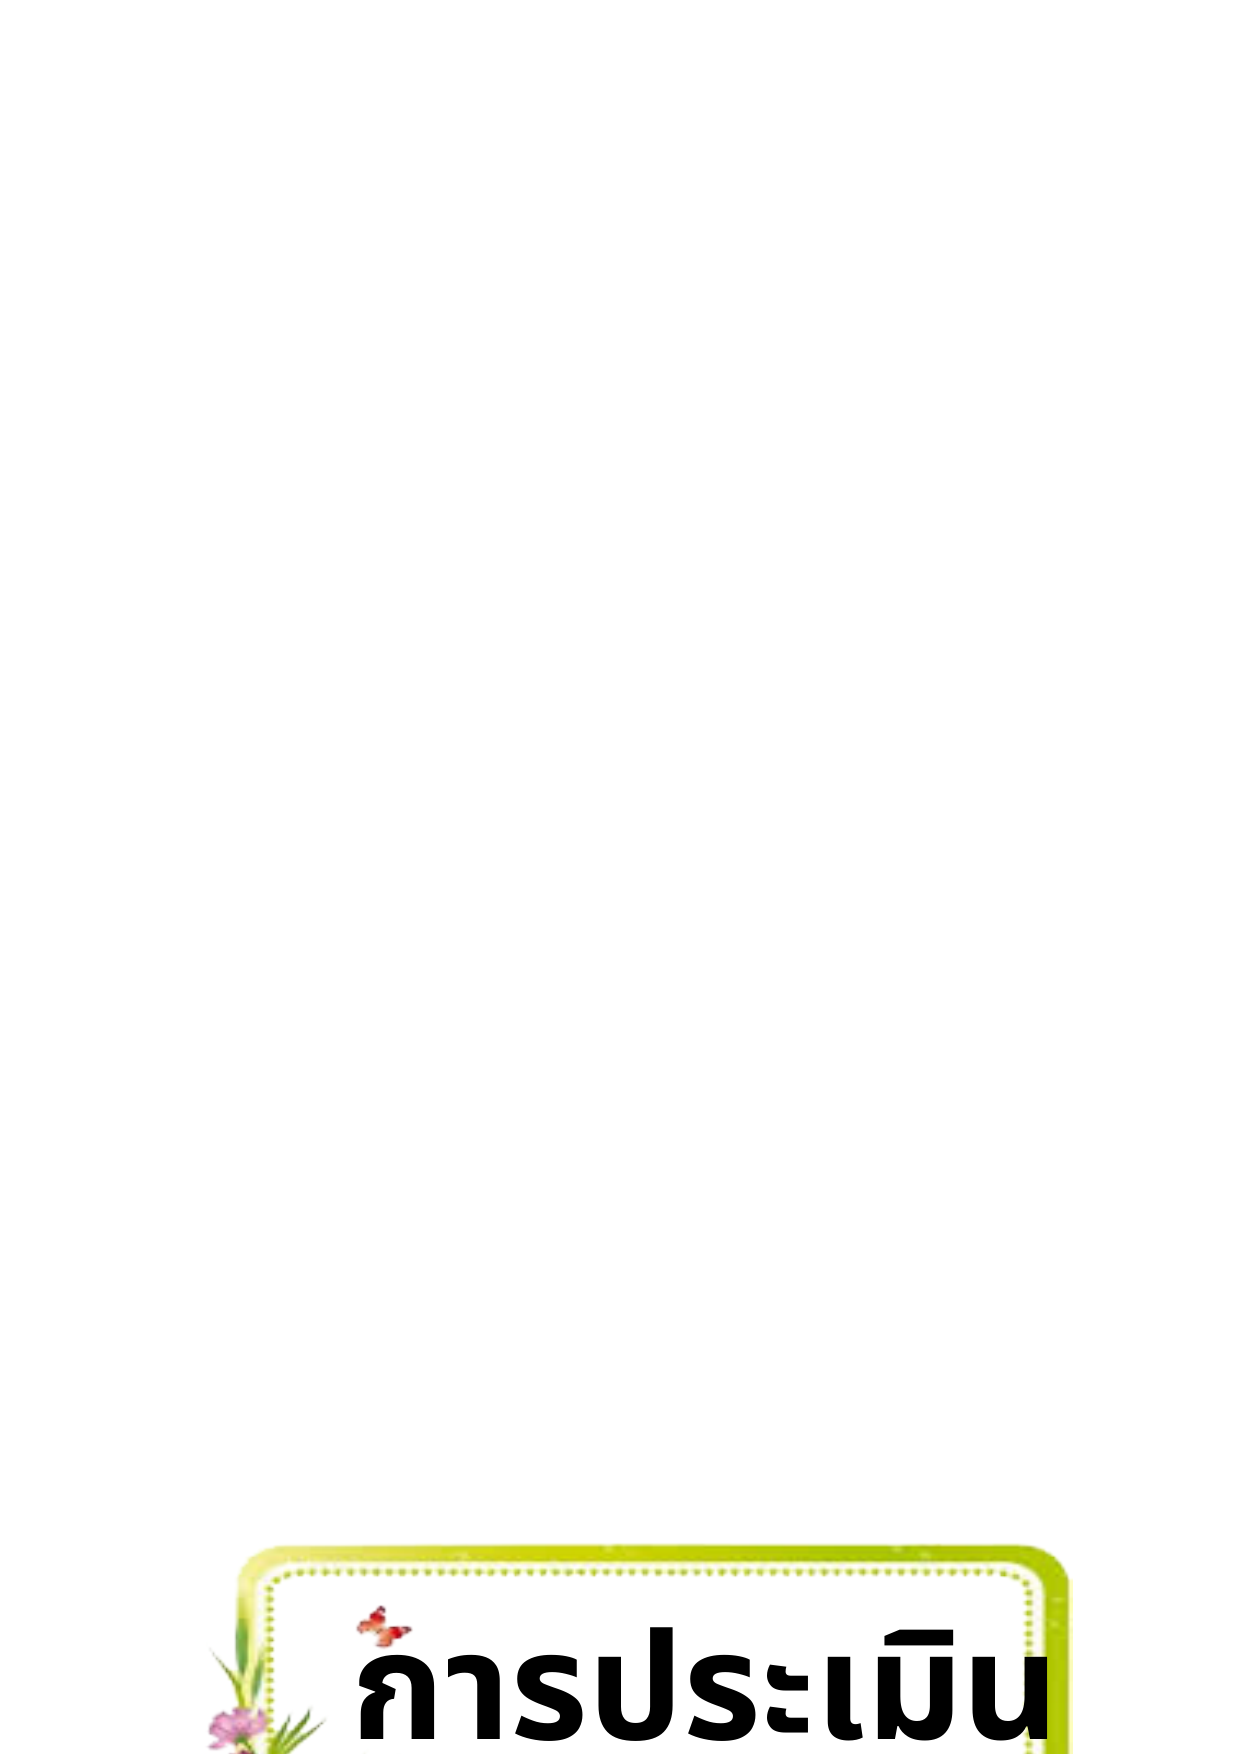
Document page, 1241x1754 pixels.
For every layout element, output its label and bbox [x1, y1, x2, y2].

picture [190, 1518, 1073, 1754]
